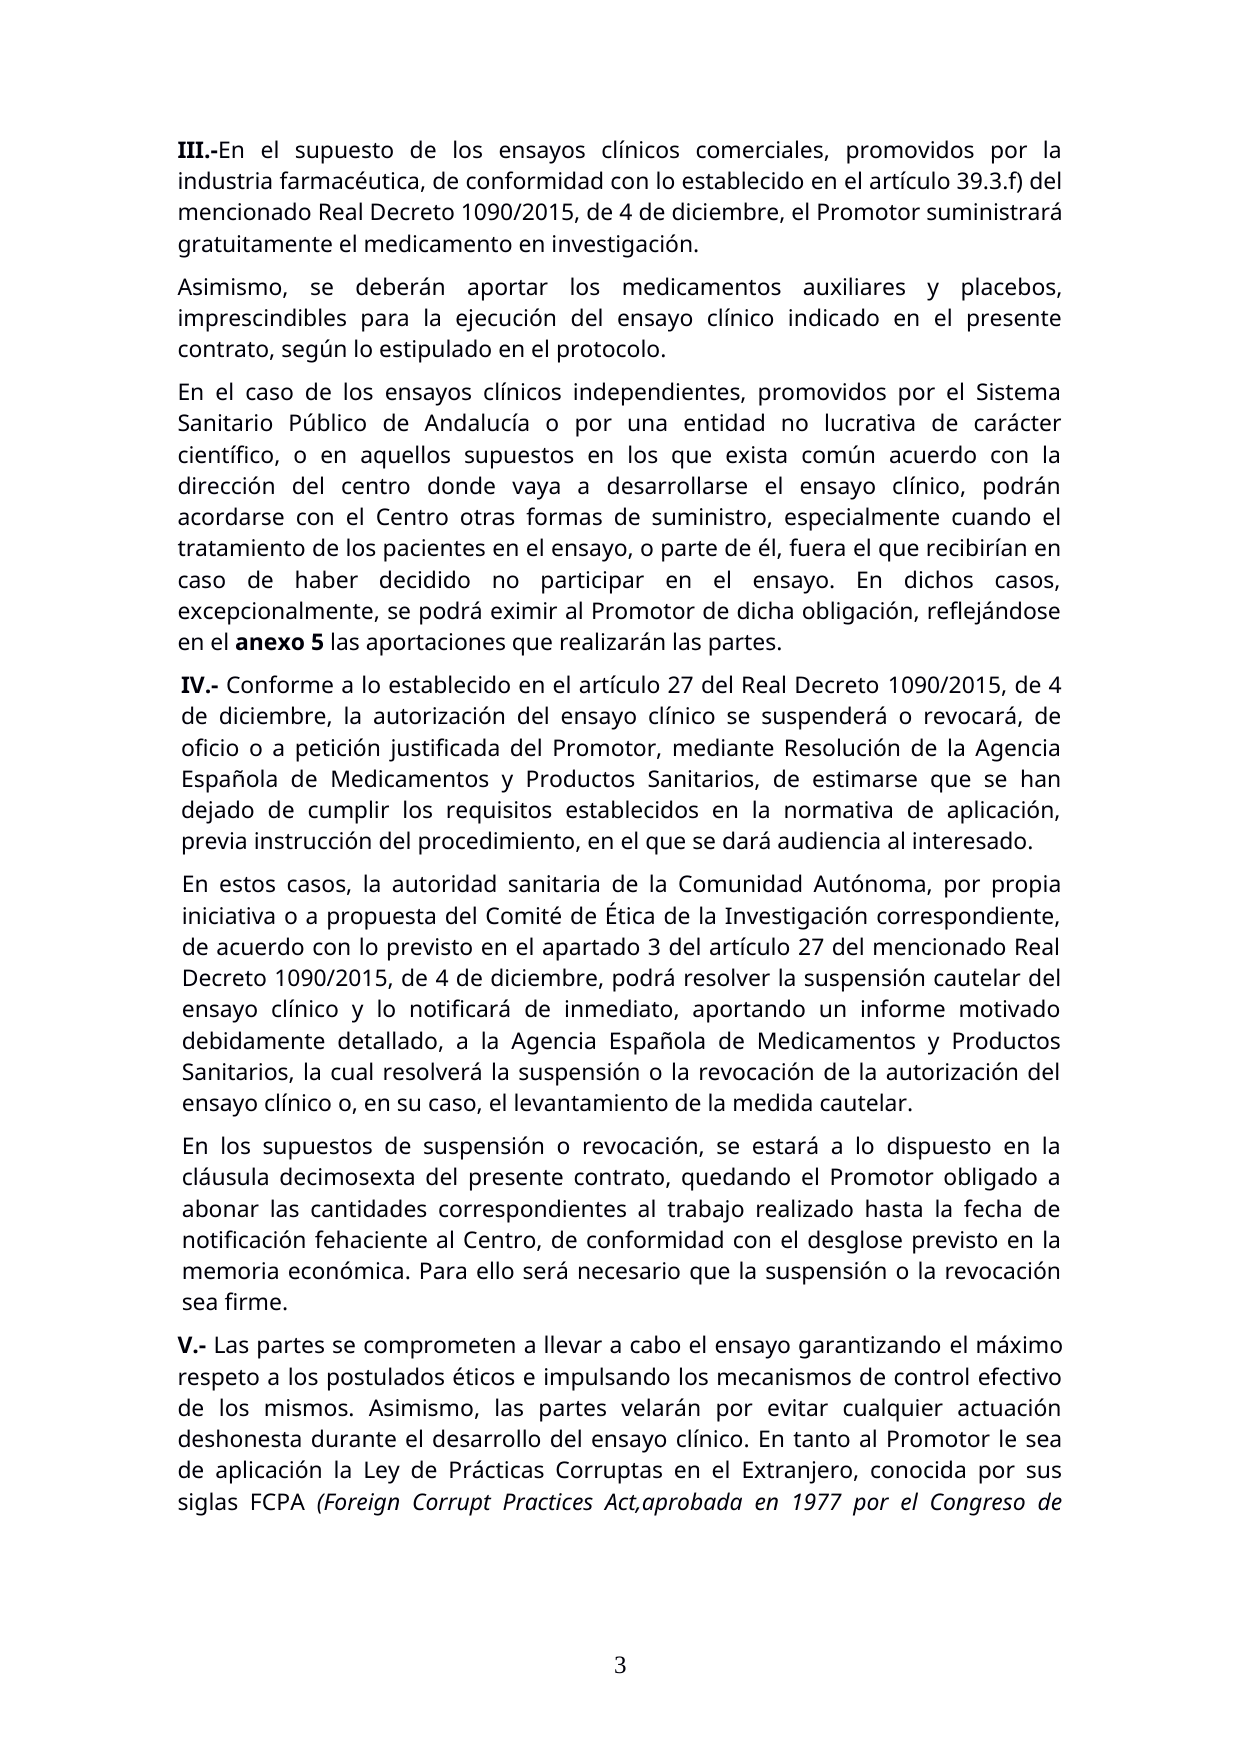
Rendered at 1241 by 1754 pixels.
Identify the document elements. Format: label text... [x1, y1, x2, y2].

text Asimismo, se deberán aportar los medicamentos auxiliares y placebos, imprescindibles para la ejecución del ensayo clínico indicado en el presente contrato, según lo estipulado en el protocolo. [177, 271, 1063, 364]
text En estos casos, la autoridad sanitaria de la Comunidad Autónoma, por propia iniciativa o a propuesta del Comité de Ética de la Investigación correspondiente, de acuerdo con lo previsto en el apartado 3 del artículo 27 del mencionado Real Decreto 1090/2015, de 4 de diciembre, podrá resolver la suspensión cautelar del ensayo clínico y lo notificará de inmediato, aportando un informe motivado debidamente detallado, a la Agencia Española de Medicamentos y Productos Sanitarios, la cual resolverá la suspensión o la revocación de la autorización del ensayo clínico o, en su caso, el levantamiento de la medida cautelar. [182, 868, 1062, 1118]
text IV.- Conforme a lo establecido en el artículo 27 del Real Decreto 1090/2015, de 4 de diciembre, la autorización del ensayo clínico se suspenderá o revocará, de oficio o a petición justificada del Promotor, mediante Resolución de la Agencia Española de Medicamentos y Productos Sanitarios, de estimarse que se han dejado de cumplir los requisitos establecidos en la normativa de aplicación, previa instrucción del procedimiento, en el que se dará audiencia al interesado. [181, 669, 1062, 857]
text III.-En el supuesto de los ensayos clínicos comerciales, promovidos por la industria farmacéutica, de conformidad con lo establecido en el artículo 39.3.f) del mencionado Real Decreto 1090/2015, de 4 de diciembre, el Promotor suministrará gratuitamente el medicamento en investigación. [177, 134, 1063, 259]
text En los supuestos de suspensión o revocación, se estará a lo dispuesto en la cláusula decimosexta del presente contrato, quedando el Promotor obligado a abonar las cantidades correspondientes al trabajo realizado hasta la fecha de notificación fehaciente al Centro, de conformidad con el desglose previsto en la memoria económica. Para ello será necesario que la suspensión o la revocación sea firme. [182, 1130, 1062, 1318]
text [177, 1329, 1063, 1517]
text En el caso de los ensayos clínicos independientes, promovidos por el Sistema Sanitario Público de Andalucía o por una entidad no lucrativa de carácter científico, o en aquellos supuestos en los que exista común acuerdo con la dirección del centro donde vaya a desarrollarse el ensayo clínico, podrán acordarse con el Centro otras formas de suministro, especialmente cuando el tratamiento de los pacientes en el ensayo, o parte de él, fuera el que recibirían en caso de haber decidido no participar en el ensayo. En dichos casos, excepcionalmente, se podrá eximir al Promotor de dicha obligación, reflejándose en el anexo 5 las aportaciones que realizarán las partes. [177, 376, 1062, 657]
